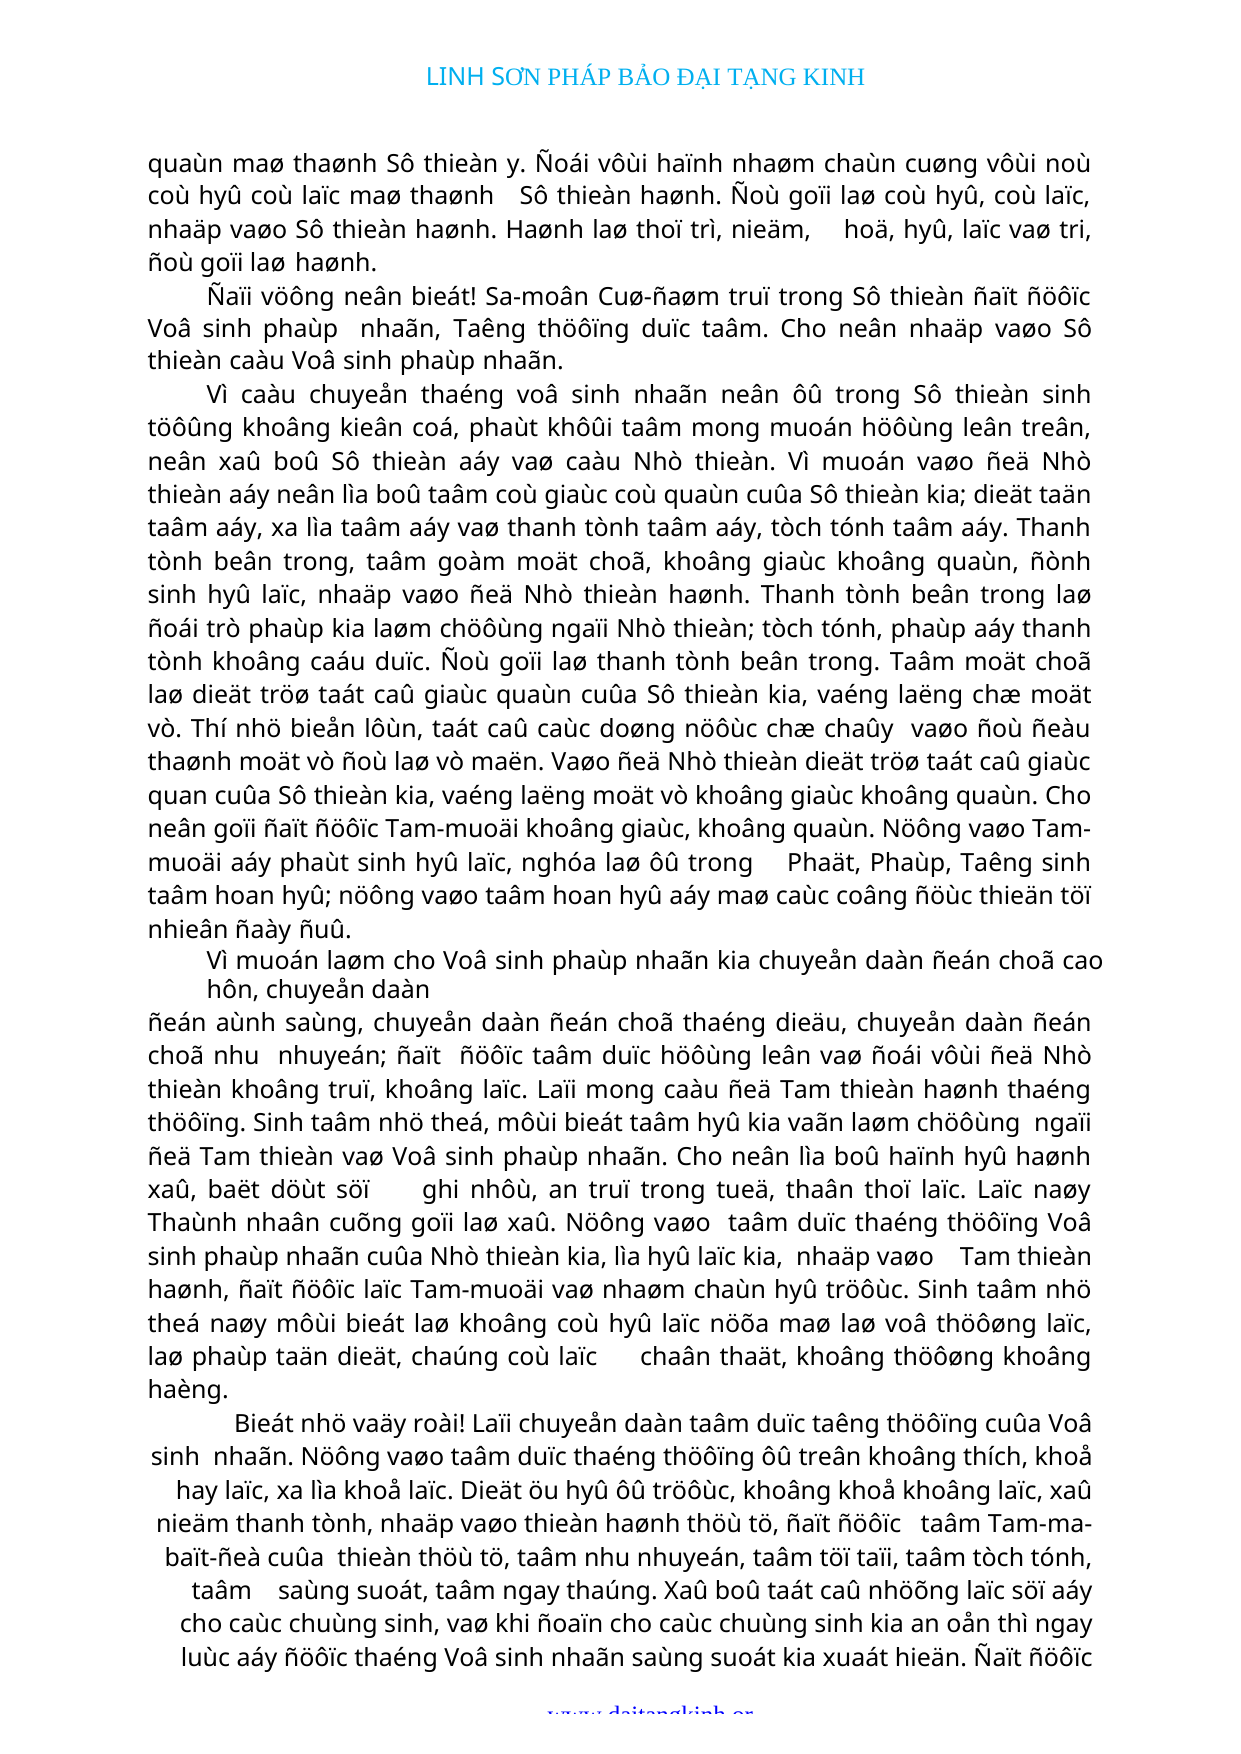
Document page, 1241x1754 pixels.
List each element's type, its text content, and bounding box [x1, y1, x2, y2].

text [147, 1406, 1093, 1674]
text Ñaïi vöông neân bieát! Sa-moân Cuø-ñaøm truï trong Sô thieàn ñaït ñöôïc Voâ sinh phaùp nhaãn, Taêng thöôïng duïc taâm. Cho neân nhaäp vaøo Sô thieàn caàu Voâ sinh phaùp nhaãn. [147, 279, 1092, 377]
text ñeán aùnh saùng, chuyeån daàn ñeán choã thaéng dieäu, chuyeån daàn ñeán choã nhu nhuyeán; ñaït ñöôïc taâm duïc höôùng leân vaø ñoái vôùi ñeä Nhò thieàn khoâng truï, khoâng laïc. Laïi mong caàu ñeä Tam thieàn haønh thaéng thöôïng. Sinh taâm nhö theá, môùi bieát taâm hyû kia vaãn laøm chöôùng ngaïi ñeä Tam thieàn vaø Voâ sinh phaùp nhaãn. Cho neân lìa boû haïnh hyû haønh xaû, baët döùt söï ghi nhôù, an truï trong tueä, thaân thoï laïc. Laïc naøy Thaùnh nhaân cuõng goïi laø xaû. Nöông vaøo taâm duïc thaéng thöôïng Voâ sinh phaùp nhaãn cuûa Nhò thieàn kia, lìa hyû laïc kia, nhaäp vaøo Tam thieàn haønh, ñaït ñöôïc laïc Tam-muoäi vaø nhaøm chaùn hyû tröôùc. Sinh taâm nhö theá naøy môùi bieát laø khoâng coù hyû laïc nöõa maø laø voâ thöôøng laïc, laø phaùp taän dieät, chaúng coù laïc chaân thaät, khoâng thöôøng khoâng haèng. [147, 1005, 1093, 1406]
text Vì muoán laøm cho Voâ sinh phaùp nhaãn kia chuyeån daàn ñeán choã cao hôn, chuyeån daàn [206, 945, 1105, 1005]
text quaùn maø thaønh Sô thieàn y. Ñoái vôùi haïnh nhaøm chaùn cuøng vôùi noù coù hyû coù laïc maø thaønh Sô thieàn haønh. Ñoù goïi laø coù hyû, coù laïc, nhaäp vaøo Sô thieàn haønh. Haønh laø thoï trì, nieäm, hoä, hyû, laïc vaø tri, ñoù goïi laø haønh. [147, 145, 1093, 279]
text Vì caàu chuyeån thaéng voâ sinh nhaãn neân ôû trong Sô thieàn sinh töôûng khoâng kieân coá, phaùt khôûi taâm mong muoán höôùng leân treân, neân xaû boû Sô thieàn aáy vaø caàu Nhò thieàn. Vì muoán vaøo ñeä Nhò thieàn aáy neân lìa boû taâm coù giaùc coù quaùn cuûa Sô thieàn kia; dieät taän taâm aáy, xa lìa taâm aáy vaø thanh tònh taâm aáy, tòch tónh taâm aáy. Thanh tònh beân trong, taâm goàm moät choã, khoâng giaùc khoâng quaùn, ñònh sinh hyû laïc, nhaäp vaøo ñeä Nhò thieàn haønh. Thanh tònh beân trong laø ñoái trò phaùp kia laøm chöôùng ngaïi Nhò thieàn; tòch tónh, phaùp aáy thanh tònh khoâng caáu duïc. Ñoù goïi laø thanh tònh beân trong. Taâm moät choã laø dieät tröø taát caû giaùc quaùn cuûa Sô thieàn kia, vaéng laëng chæ moät vò. Thí nhö bieån lôùn, taát caû caùc doøng nöôùc chæ chaûy vaøo ñoù ñeàu thaønh moät vò ñoù laø vò maën. Vaøo ñeä Nhò thieàn dieät tröø taát caû giaùc quan cuûa Sô thieàn kia, vaéng laëng moät vò khoâng giaùc khoâng quaùn. Cho neân goïi ñaït ñöôïc Tam-muoäi khoâng giaùc, khoâng quaùn. Nöông vaøo Tam-muoäi aáy phaùt sinh hyû laïc, nghóa laø ôû trong Phaät, Phaùp, Taêng sinh taâm hoan hyû; nöông vaøo taâm hoan hyû aáy maø caùc coâng ñöùc thieän töï nhieân ñaày ñuû. [147, 377, 1093, 945]
